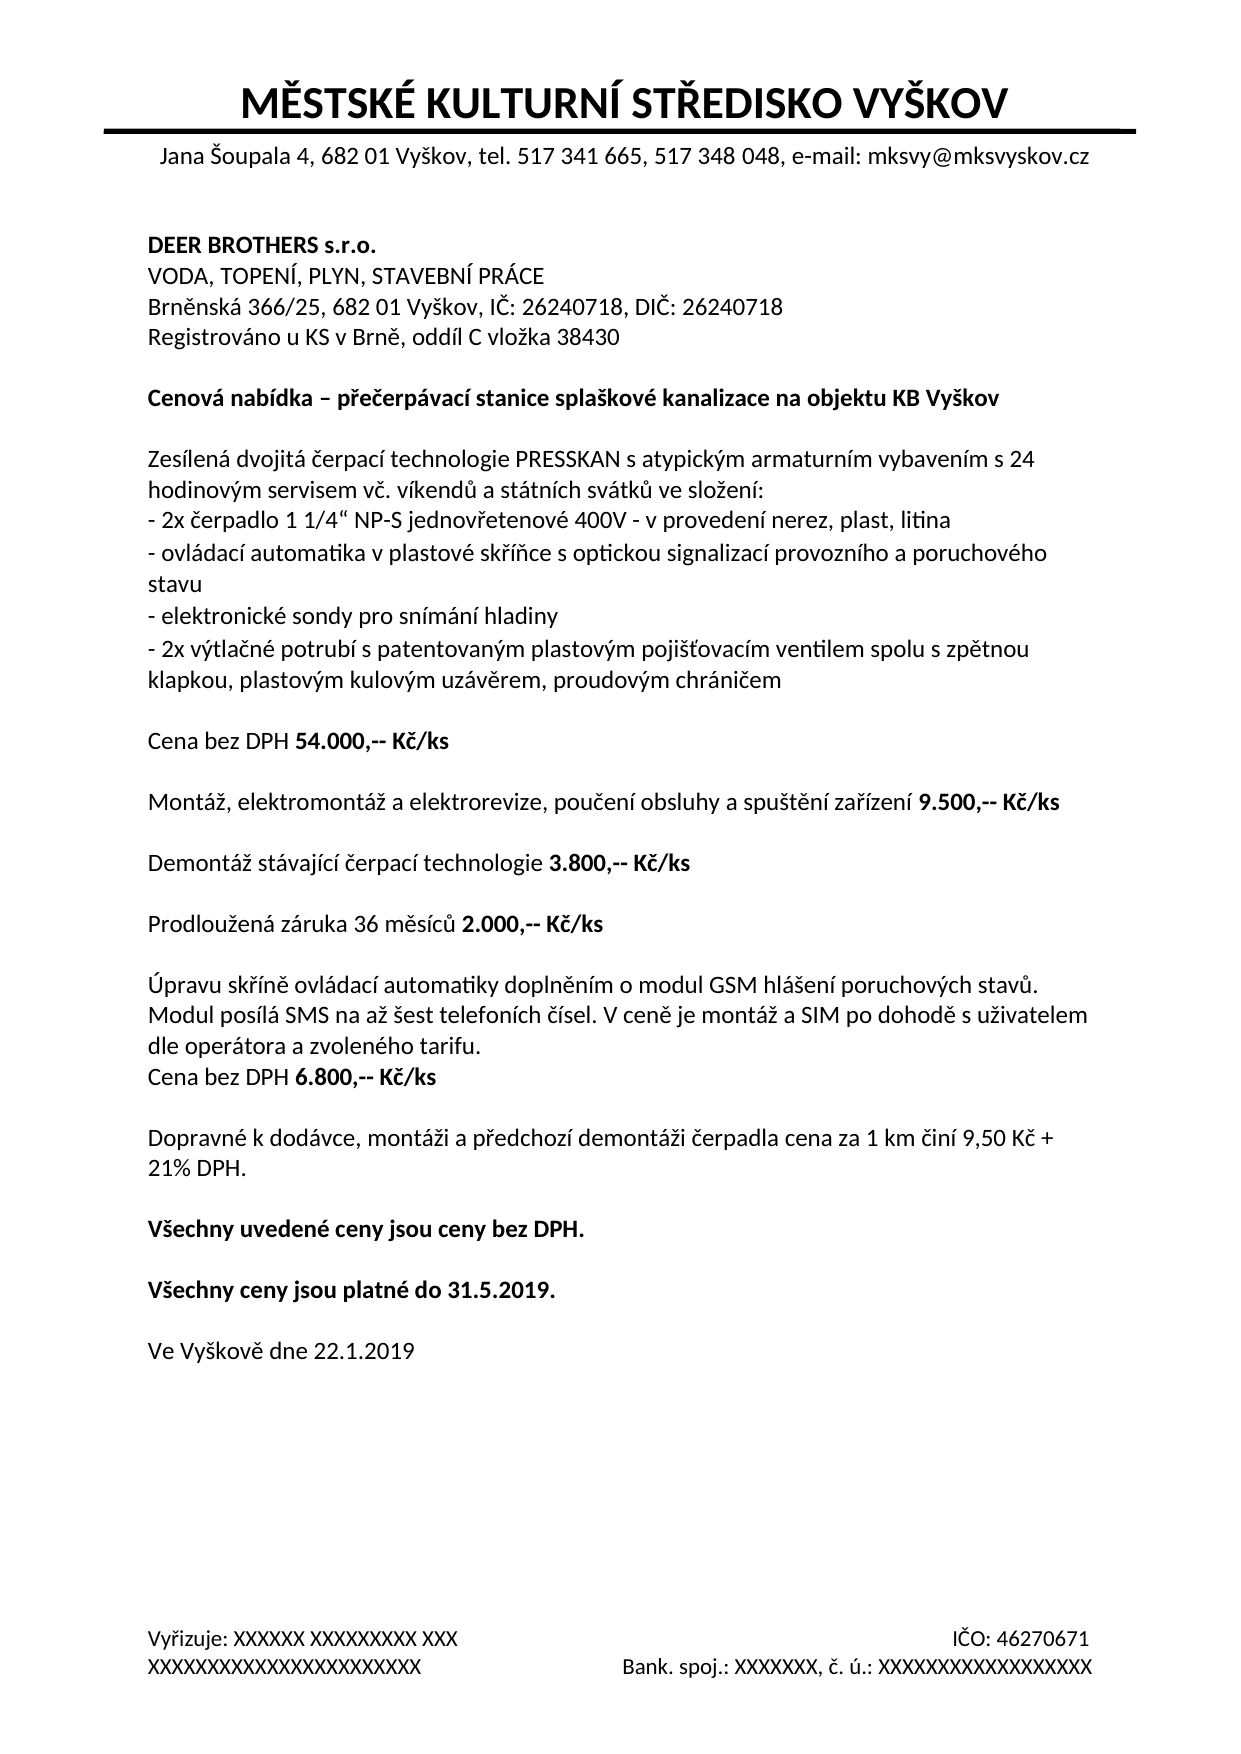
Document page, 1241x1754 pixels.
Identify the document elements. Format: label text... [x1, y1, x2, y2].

text Brněnská 366/25, 682 01 Vyškov, IČ: 26240718, DIČ: 26240718 [148, 291, 1093, 321]
text VODA, TOPENÍ, PLYN, STAVEBNÍ PRÁCE [148, 260, 1093, 291]
text Demontáž stávající čerpací technologie 3.800,-- Kč/ks [148, 847, 1093, 877]
text - 2x výtlačné potrubí s patentovaným plastovým pojišťovacím ventilem spolu s zpětnou klapkou, plastovým kulovým uzávěrem, proudovým chráničem [148, 633, 1093, 694]
text - elektronické sondy pro snímání hladiny [148, 601, 1093, 631]
text Úpravu skříně ovládací automatiky doplněním o modul GSM hlášení poruchových stavů. Modul posílá SMS na až šest telefoních čísel. V ceně je montáž a SIM po dohodě s uživatelem dle operátora a zvoleného tarifu. [148, 969, 1093, 1061]
text Montáž, elektromontáž a elektrorevize, poučení obsluhy a spuštění zařízení 9.500,-- Kč/ks [148, 786, 1093, 816]
text Prodloužená záruka 36 měsíců 2.000,-- Kč/ks [148, 908, 1093, 938]
text Všechny ceny jsou platné do 31.5.2019. [148, 1274, 1093, 1305]
text - 2x čerpadlo 1 1/4“ NP-S jednovřetenové 400V - v provedení nerez, plast, litina [148, 504, 1093, 535]
text Zesílená dvojitá čerpací technologie PRESSKAN s atypickým armaturním vybavením s 24 hodinovým servisem vč. víkendů a státních svátků ve složení: [148, 443, 1093, 504]
text - ovládací automatika v plastové skříňce s optickou signalizací provozního a poruchového stavu [148, 537, 1093, 598]
text Všechny uvedené ceny jsou ceny bez DPH. [148, 1213, 1093, 1244]
text Cenová nabídka – přečerpávací stanice splaškové kanalizace na objektu KB Vyškov [148, 382, 1093, 413]
text Cena bez DPH 54.000,-- Kč/ks [148, 725, 1093, 755]
text Ve Vyškově dne 22.1.2019 [148, 1335, 1093, 1366]
text Dopravné k dodávce, montáži a předchozí demontáži čerpadla cena za 1 km činí 9,50 Kč + 21% DPH. [148, 1122, 1093, 1183]
text DEER BROTHERS s.r.o. [148, 230, 1093, 260]
text Cena bez DPH 6.800,-- Kč/ks [148, 1061, 1093, 1091]
text Registrováno u KS v Brně, oddíl C vložka 38430 [148, 321, 1093, 352]
